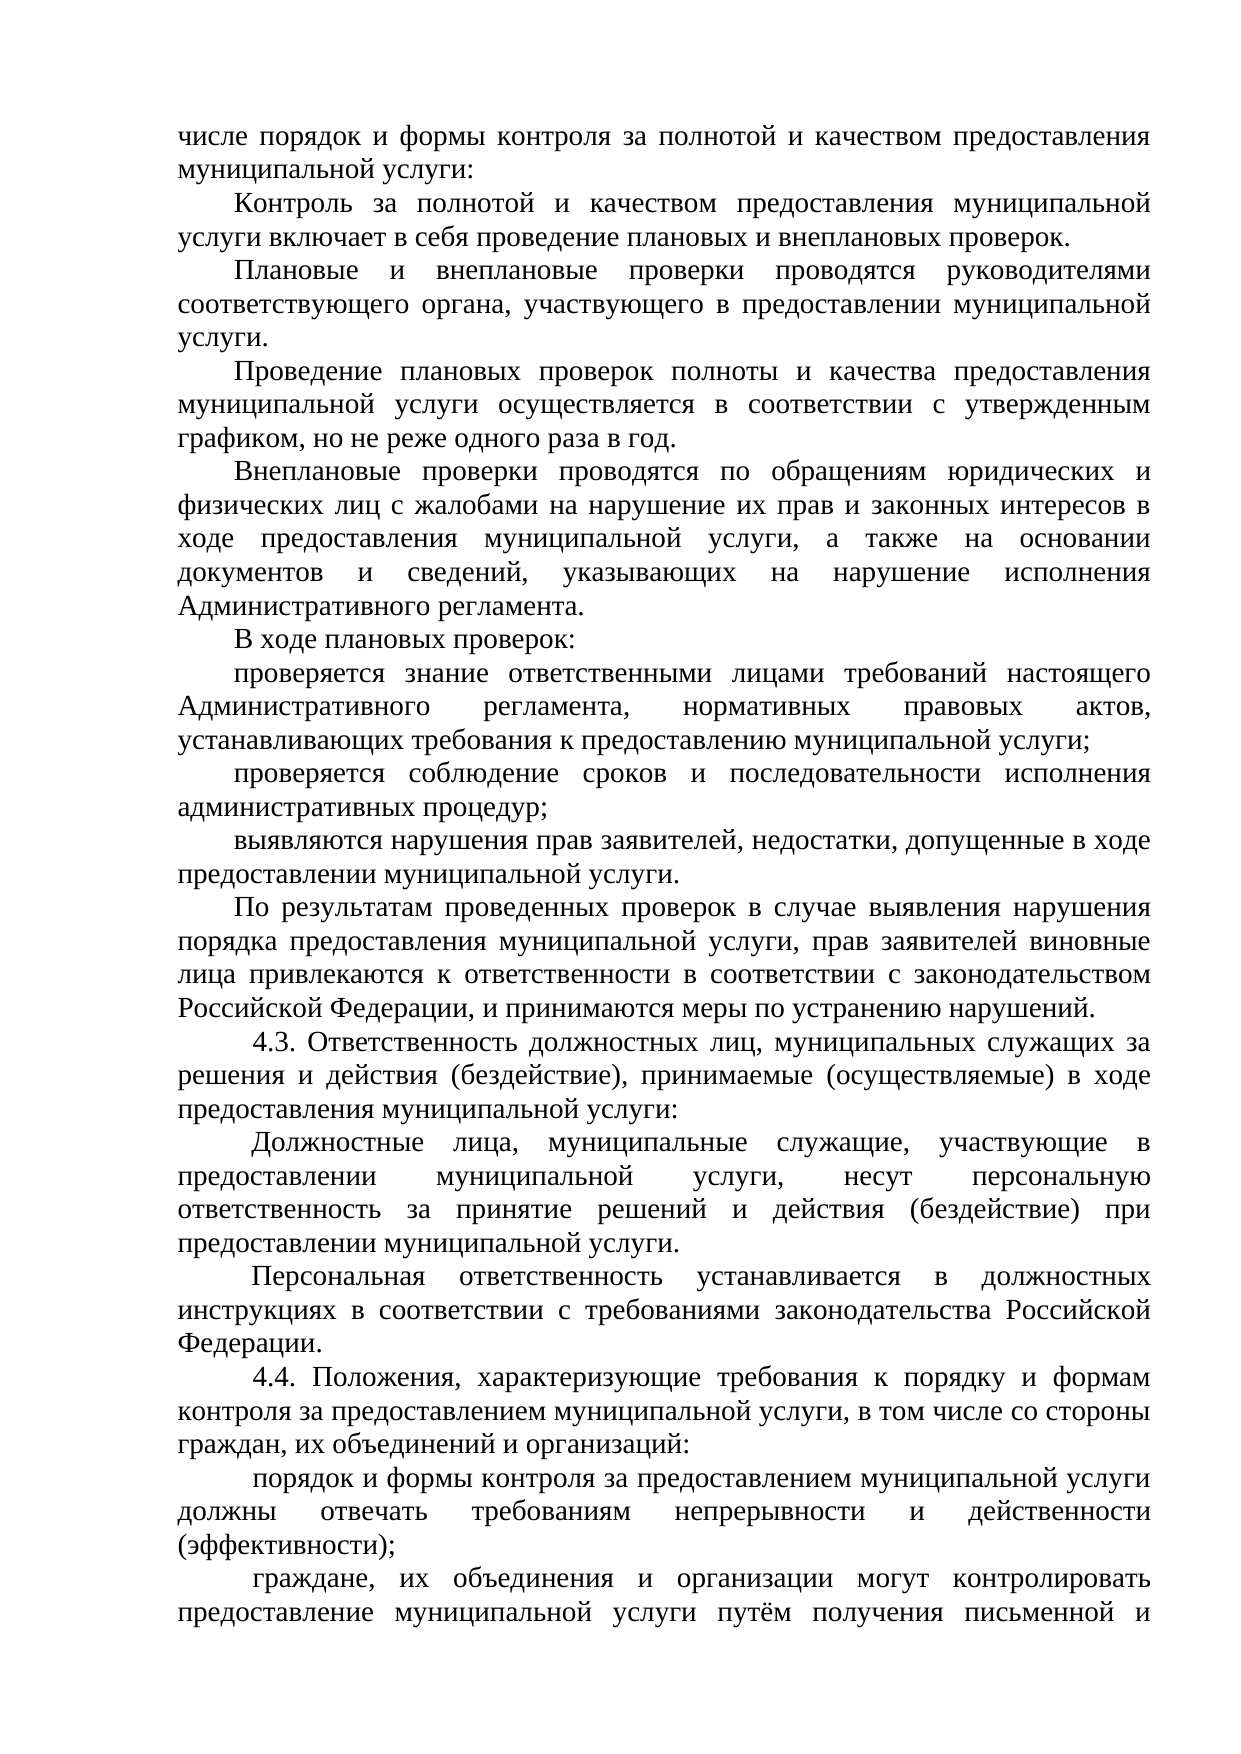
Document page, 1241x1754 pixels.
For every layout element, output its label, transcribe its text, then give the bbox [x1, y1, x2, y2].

text порядок и формы контроля за предоставлением муниципальной услуги должны отвечать требованиям непрерывности и действенности (эффективности); [177, 1460, 1152, 1560]
text Персональная ответственность устанавливается в должностных инструкциях в соответствии с требованиями законодательства Российской Федерации. [177, 1258, 1152, 1359]
text 4.3. Ответственность должностных лиц, муниципальных служащих за решения и действия (бездействие), принимаемые (осуществляемые) в ходе предоставления муниципальной услуги: [177, 1024, 1152, 1124]
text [177, 118, 1152, 185]
text Должностные лица, муниципальные служащие, участвующие в предоставлении муниципальной услуги, несут персональную ответственность за принятие решений и действия (бездействие) при предоставлении муниципальной услуги. [177, 1124, 1152, 1258]
text Плановые и внеплановые проверки проводятся руководителями соответствующего органа, участвующего в предоставлении муниципальной услуги. [177, 252, 1152, 353]
text проверяется соблюдение сроков и последовательности исполнения административных процедур; [177, 755, 1152, 822]
text По результатам проведенных проверок в случае выявления нарушения порядка предоставления муниципальной услуги, прав заявителей виновные лица привлекаются к ответственности в соответствии с законодательством Российской Федерации, и принимаются меры по устранению нарушений. [177, 889, 1152, 1024]
text выявляются нарушения прав заявителей, недостатки, допущенные в ходе предоставлении муниципальной услуги. [177, 822, 1152, 889]
text проверяется знание ответственными лицами требований настоящего Административного регламента, нормативных правовых актов, устанавливающих требования к предоставлению муниципальной услуги; [177, 655, 1152, 755]
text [177, 1560, 1152, 1627]
text Проведение плановых проверок полноты и качества предоставления муниципальной услуги осуществляется в соответствии с утвержденным графиком, но не реже одного раза в год. [177, 353, 1152, 453]
text Контроль за полнотой и качеством предоставления муниципальной услуги включает в себя проведение плановых и внеплановых проверок. [177, 185, 1152, 252]
text В ходе плановых проверок: [177, 621, 1152, 655]
text 4.4. Положения, характеризующие требования к порядку и формам контроля за предоставлением муниципальной услуги, в том числе со стороны граждан, их объединений и организаций: [177, 1359, 1152, 1460]
text Внеплановые проверки проводятся по обращениям юридических и физических лиц с жалобами на нарушение их прав и законных интересов в ходе предоставления муниципальной услуги, а также на основании документов и сведений, указывающих на нарушение исполнения Административного регламента. [177, 453, 1152, 621]
